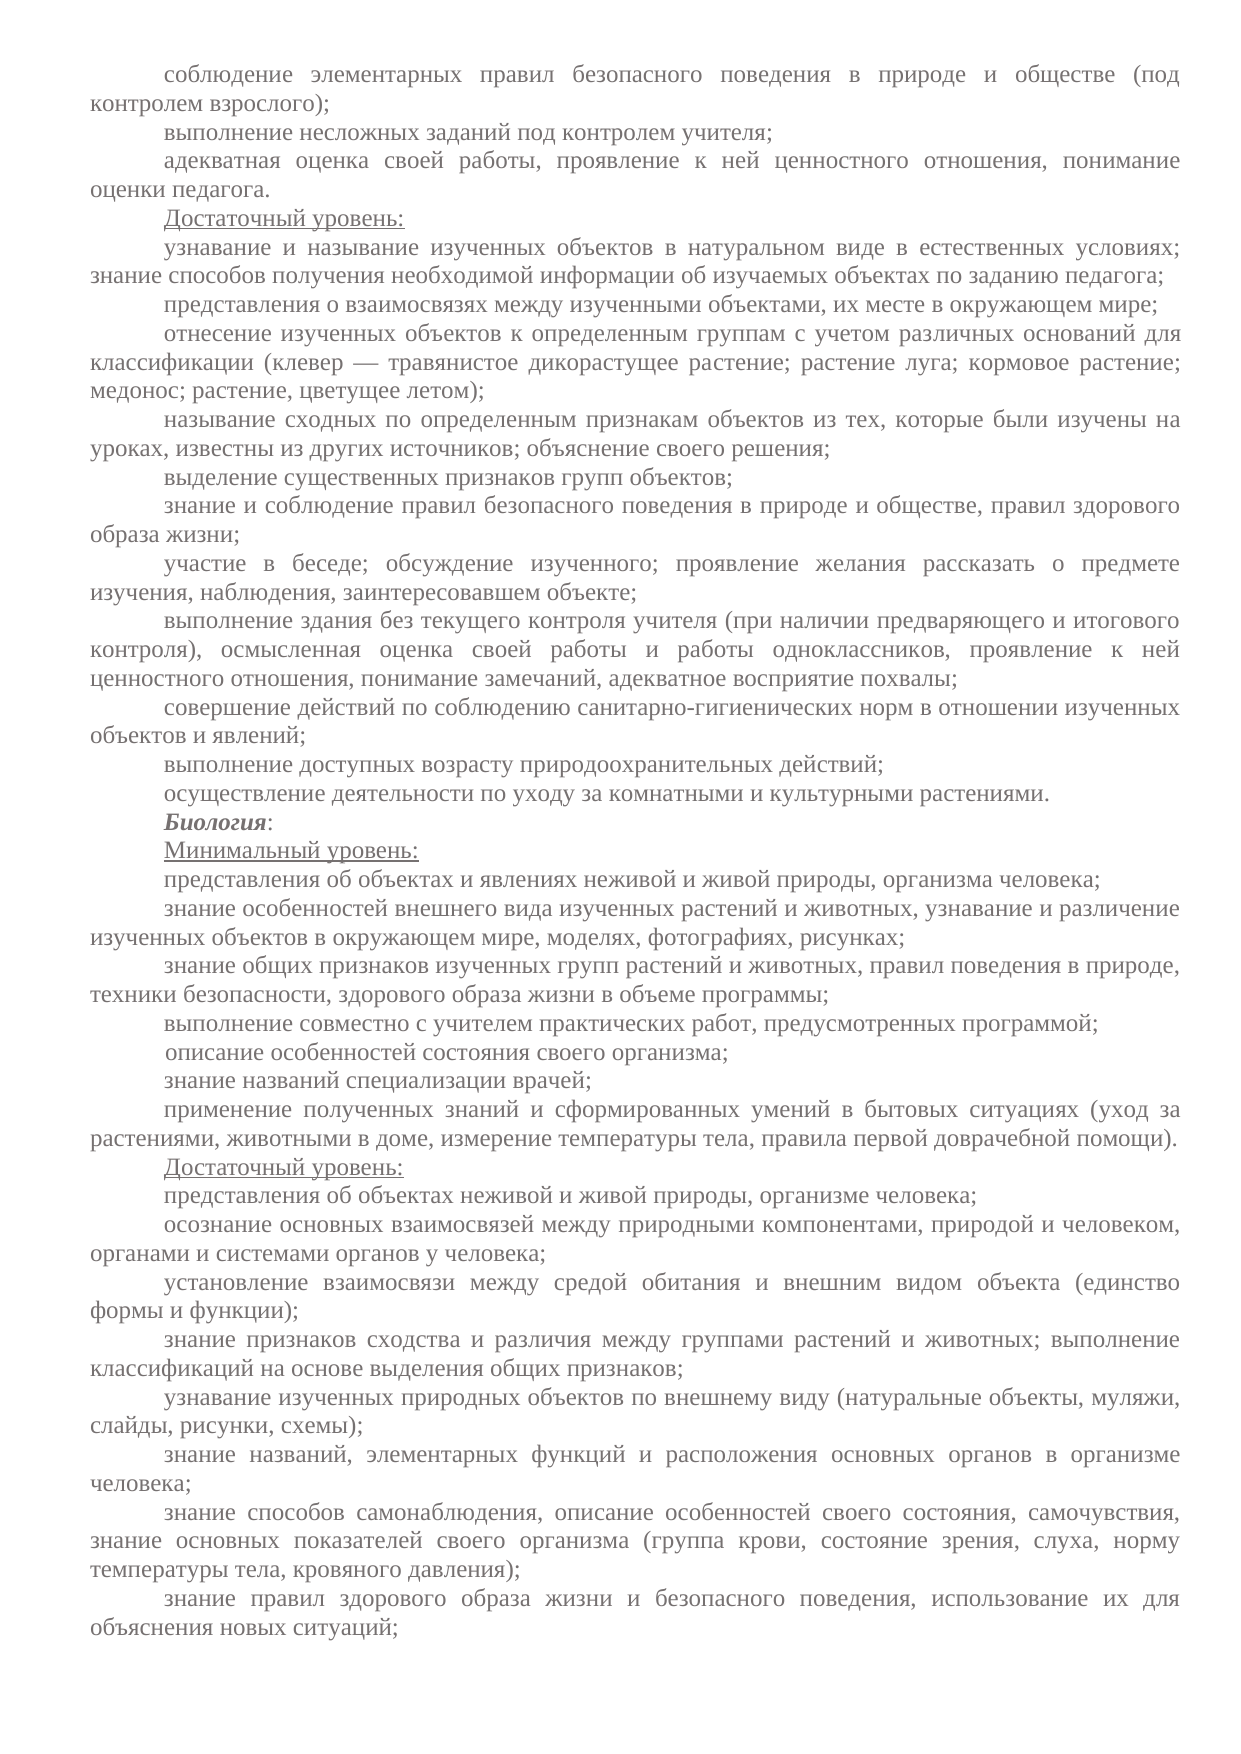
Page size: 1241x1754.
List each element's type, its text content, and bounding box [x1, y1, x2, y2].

list знание особенностей внешнего вида изученных растений и животных, узнавание и различение изученных объектов в окружающем мире, моделях, фотографиях, рисунках; [90, 893, 1181, 950]
list описание особенностей состояния своего организма; [165, 1037, 1181, 1065]
list осуществление деятельности по уходу за комнатными и культурными растениями. [90, 778, 1181, 807]
list отнесение изученных объектов к определенным группам с учетом различных оснований для классификации (клевер ― травянистое дикорастущее растение; растение луга; кормовое растение; медонос; растение, цветущее летом); [90, 318, 1181, 404]
list выделение существенных признаков групп объектов; [90, 462, 1181, 490]
list представления о взаимосвязях между изученными объектами, их месте в окружающем мире; [90, 289, 1181, 318]
list знание и соблюдение правил безопасного поведения в природе и обществе, правил здорового образа жизни; [90, 490, 1181, 548]
list узнавание и называние изученных объектов в натуральном виде в естественных условиях; знание способов получения необходимой информации об изучаемых объектах по заданию педагога; [90, 232, 1181, 289]
list установление взаимосвязи между средой обитания и внешним видом объекта (единство формы и функции); [90, 1267, 1181, 1324]
text Достаточный уровень: [90, 1152, 1181, 1180]
list представления об объектах неживой и живой природы, организме человека; [90, 1180, 1181, 1209]
list называние сходных по определенным признакам объектов из тех, которые были изучены на уроках, известны из других источников; объяснение своего решения; [90, 404, 1181, 462]
list знание названий, элементарных функций и расположения основных органов в организме человека; [90, 1439, 1181, 1497]
list участие в беседе; обсуждение изученного; проявление желания рассказать о предмете изучения, наблюдения, заинтересовавшем объекте; [90, 548, 1181, 605]
list знание общих признаков изученных групп растений и животных, правил поведения в природе, техники безопасности, здорового образа жизни в объеме программы; [90, 950, 1181, 1008]
list применение полученных знаний и сформированных умений в бытовых ситуациях (уход за растениями, животными в доме, измерение температуры тела, правила первой доврачебной помощи). [90, 1094, 1181, 1152]
list знание названий специализации врачей; [90, 1065, 1181, 1094]
list представления об объектах и явлениях неживой и живой природы, организма человека; [90, 864, 1181, 893]
list Достаточный уровень: [90, 203, 1181, 232]
list узнавание изученных природных объектов по внешнему виду (натуральные объекты, муляжи, слайды, рисунки, схемы); [90, 1382, 1181, 1439]
list выполнение несложных заданий под контролем учителя; [90, 117, 1181, 145]
text Минимальный уровень: [90, 835, 1181, 864]
list совершение действий по соблюдению санитарно-гигиенических норм в отношении изученных объектов и явлений; [90, 692, 1181, 749]
list знание признаков сходства и различия между группами растений и животных; выполнение классификаций на основе выделения общих признаков; [90, 1324, 1181, 1382]
text Биология: [90, 807, 1181, 835]
list адекватная оценка своей работы, проявление к ней ценностного отношения, понимание оценки педагога. [90, 145, 1181, 203]
list знание правил здорового образа жизни и безопасного поведения, использование их для объяснения новых ситуаций; [90, 1583, 1181, 1640]
list выполнение доступных возрасту природоохранительных действий; [90, 749, 1181, 778]
list выполнение совместно с учителем практических работ, предусмотренных программой; [90, 1008, 1181, 1037]
list соблюдение элементарных правил безопасного поведения в природе и обществе (под контролем взрослого); [90, 59, 1181, 117]
list осознание основных взаимосвязей между природными компонентами, природой и человеком, органами и системами органов у человека; [90, 1209, 1181, 1267]
list выполнение здания без текущего контроля учителя (при наличии предваряющего и итогового контроля), осмысленная оценка своей работы и работы одноклассников, проявление к ней ценностного отношения, понимание замечаний, адекватное восприятие похвалы; [90, 605, 1181, 692]
list знание способов самонаблюдения, описание особенностей своего состояния, самочувствия, знание основных показателей своего организма (группа крови, состояние зрения, слуха, норму температуры тела, кровяного давления); [90, 1497, 1181, 1583]
